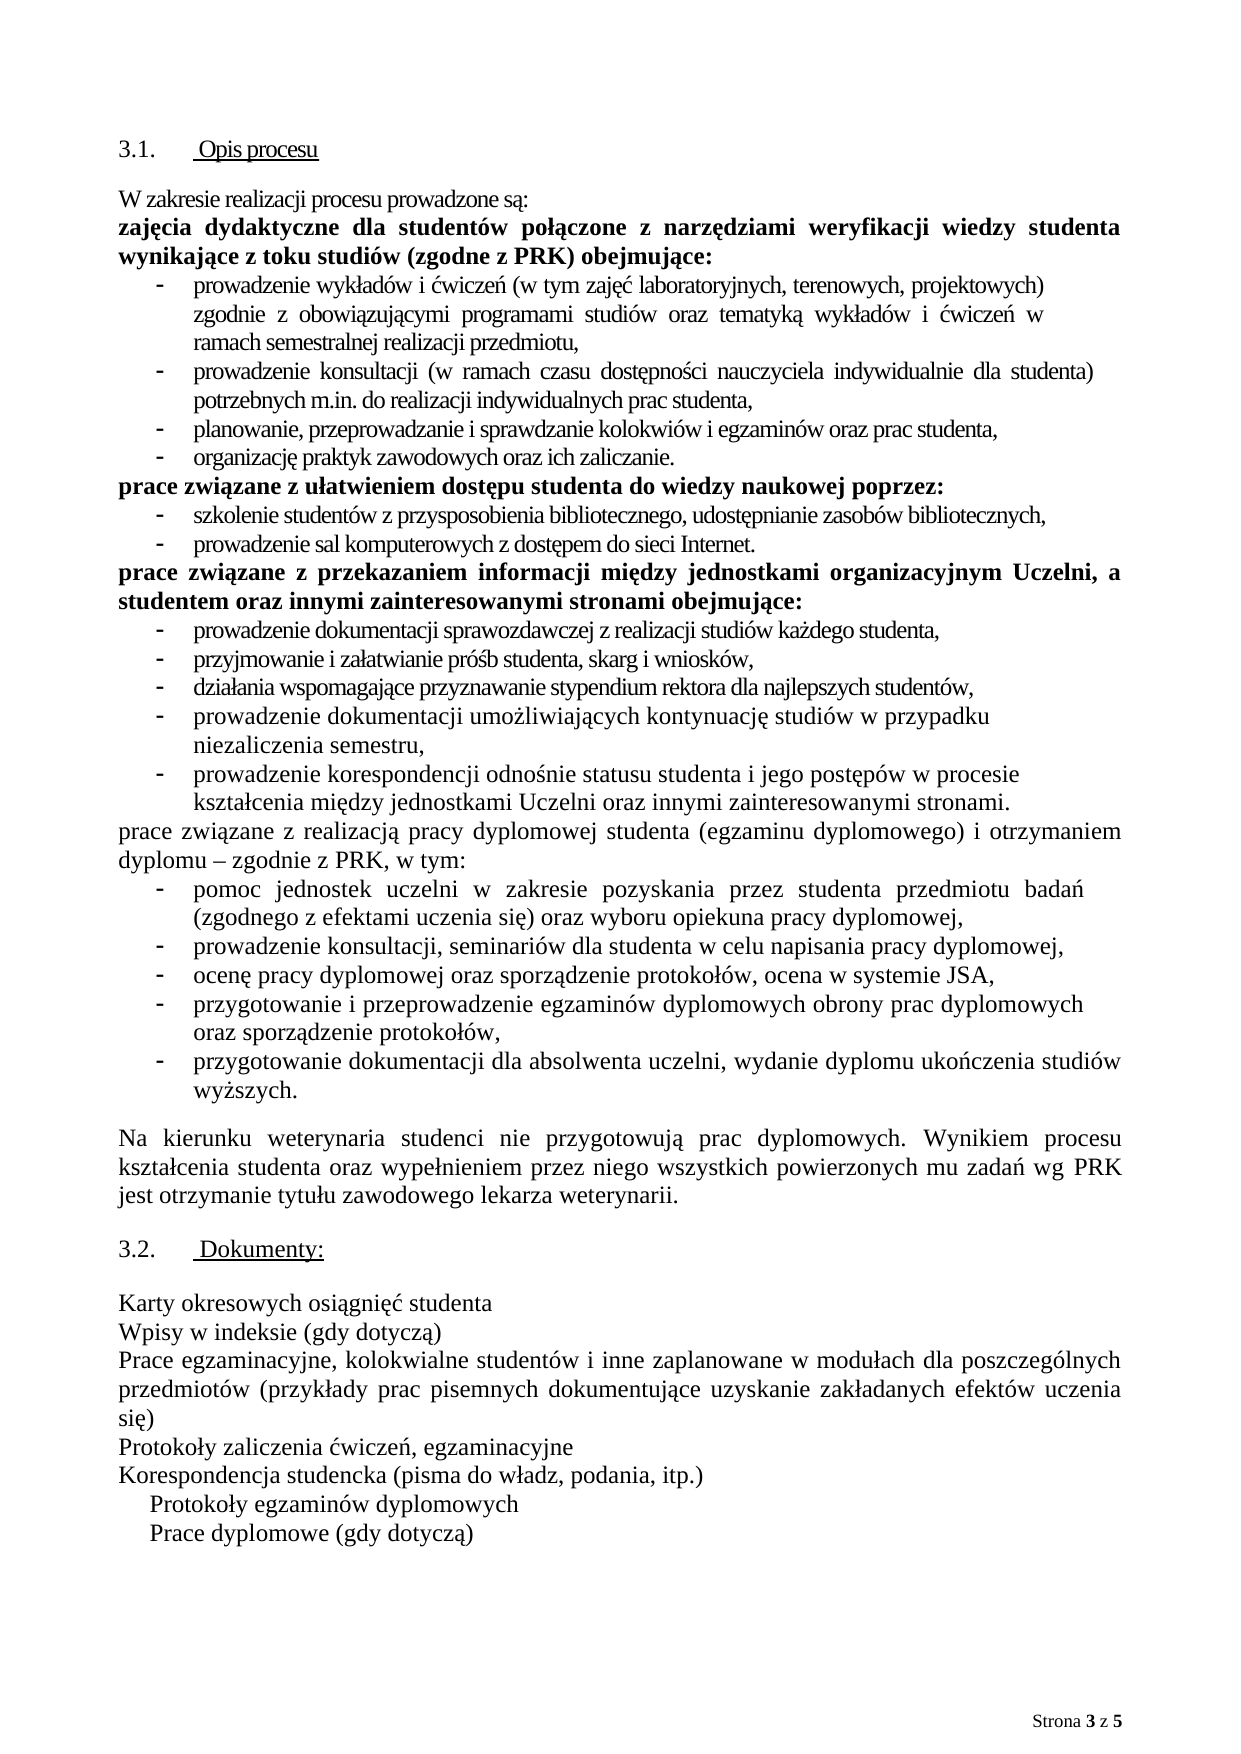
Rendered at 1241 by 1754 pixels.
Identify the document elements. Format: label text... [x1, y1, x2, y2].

text Karty okresowych osiągnięć studenta [118, 1288, 1122, 1317]
text zajęcia dydaktyczne dla studentów połączone z narzędziami weryfikacji wiedzy studenta wynikające z toku studiów (zgodne z PRK) obejmujące: [118, 212, 1122, 270]
text Prace egzaminacyjne, kolokwialne studentów i inne zaplanowane w modułach dla poszczególnych przedmiotów (przykłady prac pisemnych dokumentujące uzyskanie zakładanych efektów uczenia się) [118, 1345, 1122, 1432]
list prowadzenie korespondencji odnośnie statusu studenta i jego postępów w procesie kształcenia między jednostkami Uczelni oraz innymi zainteresowanymi stronami. [156, 759, 1122, 816]
list przygotowanie i przeprowadzenie egzaminów dyplomowych obrony prac dyplomowych oraz sporządzenie protokołów, [156, 989, 1084, 1046]
text Protokoły zaliczenia ćwiczeń, egzaminacyjne [118, 1432, 1122, 1460]
list prowadzenie dokumentacji sprawozdawczej z realizacji studiów każdego studenta, [156, 615, 1122, 644]
list przygotowanie dokumentacji dla absolwenta uczelni, wydanie dyplomu ukończenia studiów wyższych. [156, 1046, 1122, 1104]
list prowadzenie konsultacji, seminariów dla studenta w celu napisania pracy dyplomowej, [156, 931, 1122, 960]
text Na kierunku weterynaria studenci nie przygotowują prac dyplomowych. Wynikiem procesu kształcenia studenta oraz wypełnieniem przez niego wszystkich powierzonych mu zadań wg PRK jest otrzymanie tytułu zawodowego lekarza weterynarii. [118, 1123, 1122, 1209]
text W zakresie realizacji procesu prowadzone są: [118, 184, 1122, 212]
list działania wspomagające przyznawanie stypendium rektora dla najlepszych studentów, [156, 672, 1122, 701]
list Dokumenty: [118, 1238, 1122, 1263]
list planowanie, przeprowadzanie i sprawdzanie kolokwiów i egzaminów oraz prac studenta, [156, 414, 1095, 442]
list ocenę pracy dyplomowej oraz sporządzenie protokołów, ocena w systemie JSA, [156, 960, 1122, 989]
text Prace dyplomowe (gdy dotyczą) [118, 1518, 1122, 1547]
text Protokoły egzaminów dyplomowych [118, 1489, 1122, 1518]
text Korespondencja studencka (pisma do władz, podania, itp.) [118, 1460, 1122, 1489]
list prowadzenie dokumentacji umożliwiających kontynuację studiów w przypadku niezaliczenia semestru, [156, 701, 1122, 759]
list prowadzenie wykładów i ćwiczeń (w tym zajęć laboratoryjnych, terenowych, projektowych) zgodnie z obowiązującymi programami studiów oraz tematyką wykładów i ćwiczeń w ramach semestralnej realizacji przedmiotu, [156, 270, 1045, 356]
list prowadzenie sal komputerowych z dostępem do sieci Internet. [156, 529, 1122, 557]
list przyjmowanie i załatwianie próśb studenta, skarg i wniosków, [156, 644, 1122, 672]
list organizację praktyk zawodowych oraz ich zaliczanie. [156, 442, 1122, 471]
list szkolenie studentów z przysposobienia bibliotecznego, udostępnianie zasobów bibliotecznych, [156, 500, 1122, 529]
list pomoc jednostek uczelni w zakresie pozyskania przez studenta przedmiotu badań (zgodnego z efektami uczenia się) oraz wyboru opiekuna pracy dyplomowej, [156, 874, 1084, 931]
text Wpisy w indeksie (gdy dotyczą) [118, 1317, 1122, 1345]
list Opis procesu [118, 140, 1122, 162]
list prowadzenie konsultacji (w ramach czasu dostępności nauczyciela indywidualnie dla studenta) potrzebnych m.in. do realizacji indywidualnych prac studenta, [156, 356, 1095, 414]
text prace związane z ułatwieniem dostępu studenta do wiedzy naukowej poprzez: [118, 471, 1122, 500]
text prace związane z przekazaniem informacji między jednostkami organizacyjnym Uczelni, a studentem oraz innymi zainteresowanymi stronami obejmujące: [118, 557, 1122, 615]
text prace związane z realizacją pracy dyplomowej studenta (egzaminu dyplomowego) i otrzymaniem dyplomu – zgodnie z PRK, w tym: [118, 816, 1122, 874]
